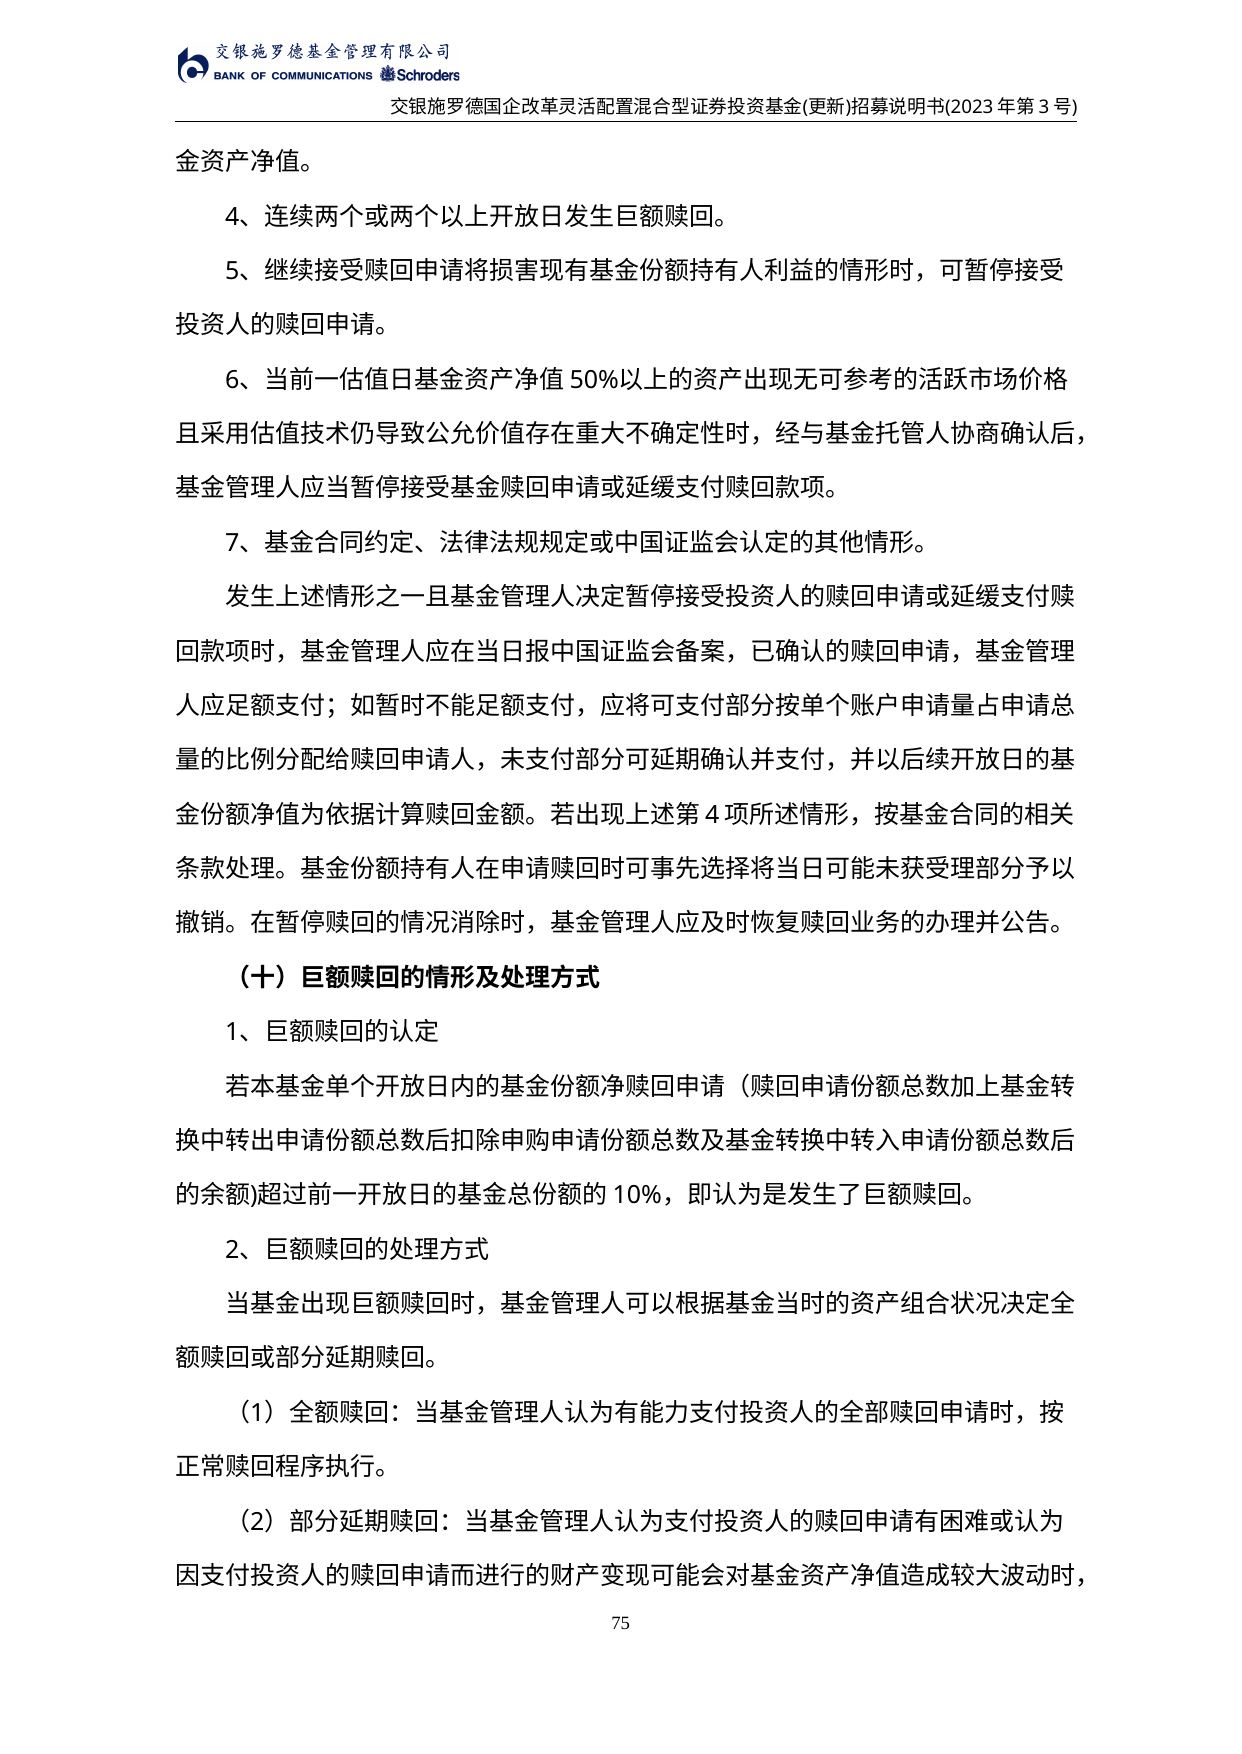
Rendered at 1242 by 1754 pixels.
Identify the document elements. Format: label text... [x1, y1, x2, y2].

text 6、当前一估值日基金资产净值50%以上的资产出现无可参考的活跃市场价格且采用估值技术仍导致公允价值存在重大不确定性时，经与基金托管人协商确认后，基金管理人应当暂停接受基金赎回申请或延缓支付赎回款项。 [175, 359, 1077, 504]
text 1、巨额赎回的认定 [175, 1012, 1077, 1048]
text 7、基金合同约定、法律法规规定或中国证监会认定的其他情形。 [175, 522, 1077, 558]
picture [178, 43, 460, 83]
text 4、连续两个或两个以上开放日发生巨额赎回。 [175, 196, 1077, 232]
text 2、巨额赎回的处理方式 [175, 1229, 1077, 1265]
text 发生上述情形之一且基金管理人决定暂停接受投资人的赎回申请或延缓支付赎回款项时，基金管理人应在当日报中国证监会备案，已确认的赎回申请，基金管理人应足额支付；如暂时不能足额支付，应将可支付部分按单个账户申请量占申请总量的比例分配给赎回申请人，未支付部分可延期确认并支付，并以后续开放日的基金份额净值为依据计算赎回金额。若出现上述第4项所述情形，按基金合同的相关条款处理。基金份额持有人在申请赎回时可事先选择将当日可能未获受理部分予以撤销。在暂停赎回的情况消除时，基金管理人应及时恢复赎回业务的办理并公告。 [175, 577, 1077, 939]
text 当基金出现巨额赎回时，基金管理人可以根据基金当时的资产组合状况决定全额赎回或部分延期赎回。 [175, 1283, 1077, 1374]
text （1）全额赎回：当基金管理人认为有能力支付投资人的全部赎回申请时，按正常赎回程序执行。 [175, 1392, 1077, 1483]
text 若本基金单个开放日内的基金份额净赎回申请（赎回申请份额总数加上基金转换中转出申请份额总数后扣除申购申请份额总数及基金转换中转入申请份额总数后的余额)超过前一开放日的基金总份额的10%，即认为是发生了巨额赎回。 [175, 1066, 1077, 1211]
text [175, 142, 1077, 178]
text （十）巨额赎回的情形及处理方式 [175, 957, 1077, 993]
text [175, 1501, 1077, 1592]
text 5、继续接受赎回申请将损害现有基金份额持有人利益的情形时，可暂停接受投资人的赎回申请。 [175, 250, 1077, 341]
